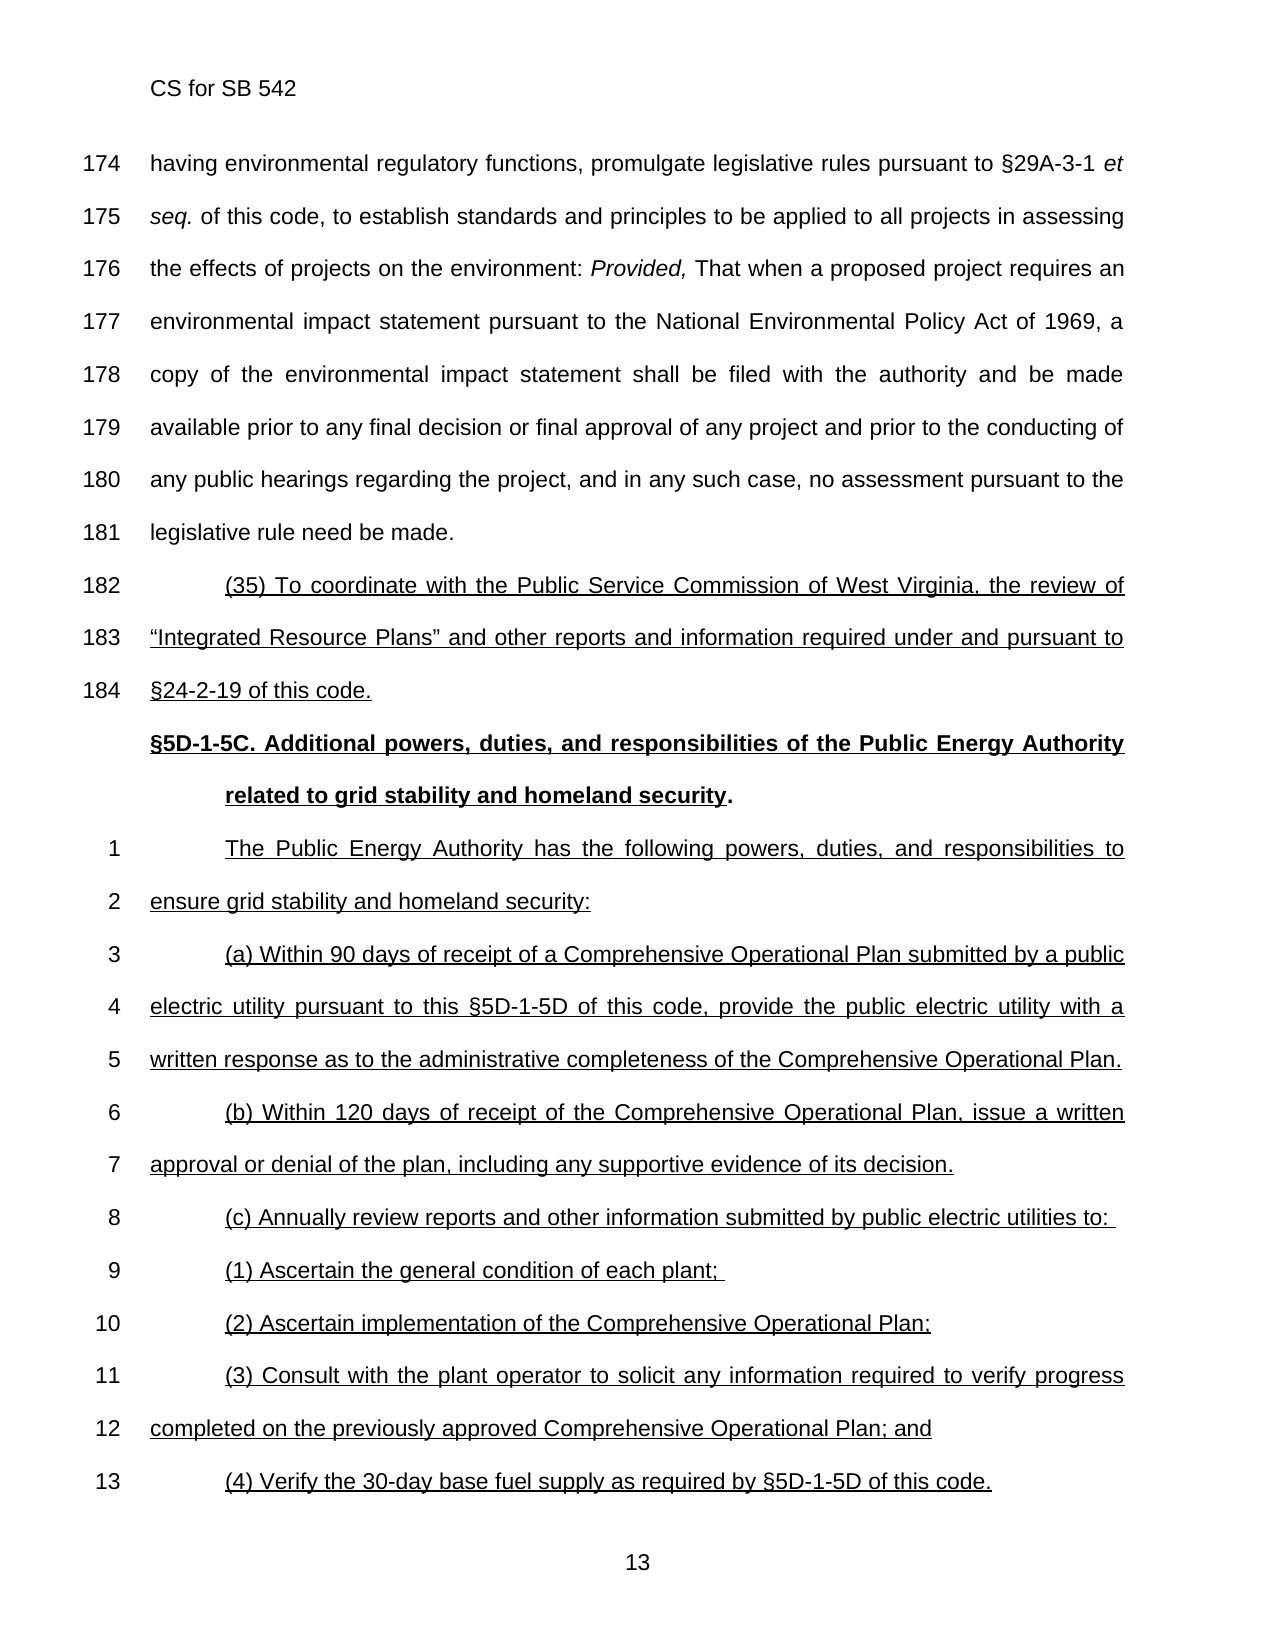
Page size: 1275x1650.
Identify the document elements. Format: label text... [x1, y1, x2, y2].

text (35) To coordinate with the Public Service Commission of West Virginia, the review of “Integrated Resource Plans” and other reports and information required under and pursuant to §24-2-19 of this code. [150, 572, 1125, 703]
text (4) Verify the 30-day base fuel supply as required by §5D-1-5D of this code. [150, 1468, 1125, 1494]
subtitle §5D-1-5C. Additional powers, duties, and responsibilities of the Public Energy Authority related to grid stability and homeland security. [150, 754, 1125, 809]
text (2) Ascertain implementation of the Comprehensive Operational Plan; [150, 1309, 1125, 1336]
text (3) Consult with the plant operator to solicit any information required to verify progress completed on the previously approved Comprehensive Operational Plan; and [150, 1362, 1125, 1441]
subtitle §5D-1-5C. Additional powers, duties, and responsibilities of the Public Energy Authority related to grid stability and homeland security. [150, 730, 1125, 753]
text (c) Annually review reports and other information submitted by public electric utilities to: [150, 1204, 1125, 1231]
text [150, 150, 1125, 545]
text (a) Within 90 days of receipt of a Comprehensive Operational Plan submitted by a public electric utility pursuant to this §5D-1-5D of this code, provide the public electric utility with a written response as to the administrative completeness of the Comprehensive Operational Plan. [150, 941, 1125, 1016]
text (1) Ascertain the general condition of each plant; [150, 1257, 1125, 1283]
text (a) Within 90 days of receipt of a Comprehensive Operational Plan submitted by a public electric utility pursuant to this §5D-1-5D of this code, provide the public electric utility with a written response as to the administrative completeness of the Comprehensive Operational Plan. [150, 1017, 1125, 1072]
text (b) Within 120 days of receipt of the Comprehensive Operational Plan, issue a written approval or denial of the plan, including any supportive evidence of its decision. [150, 1099, 1125, 1178]
text The Public Energy Authority has the following powers, duties, and responsibilities to ensure grid stability and homeland security: [150, 835, 1125, 914]
